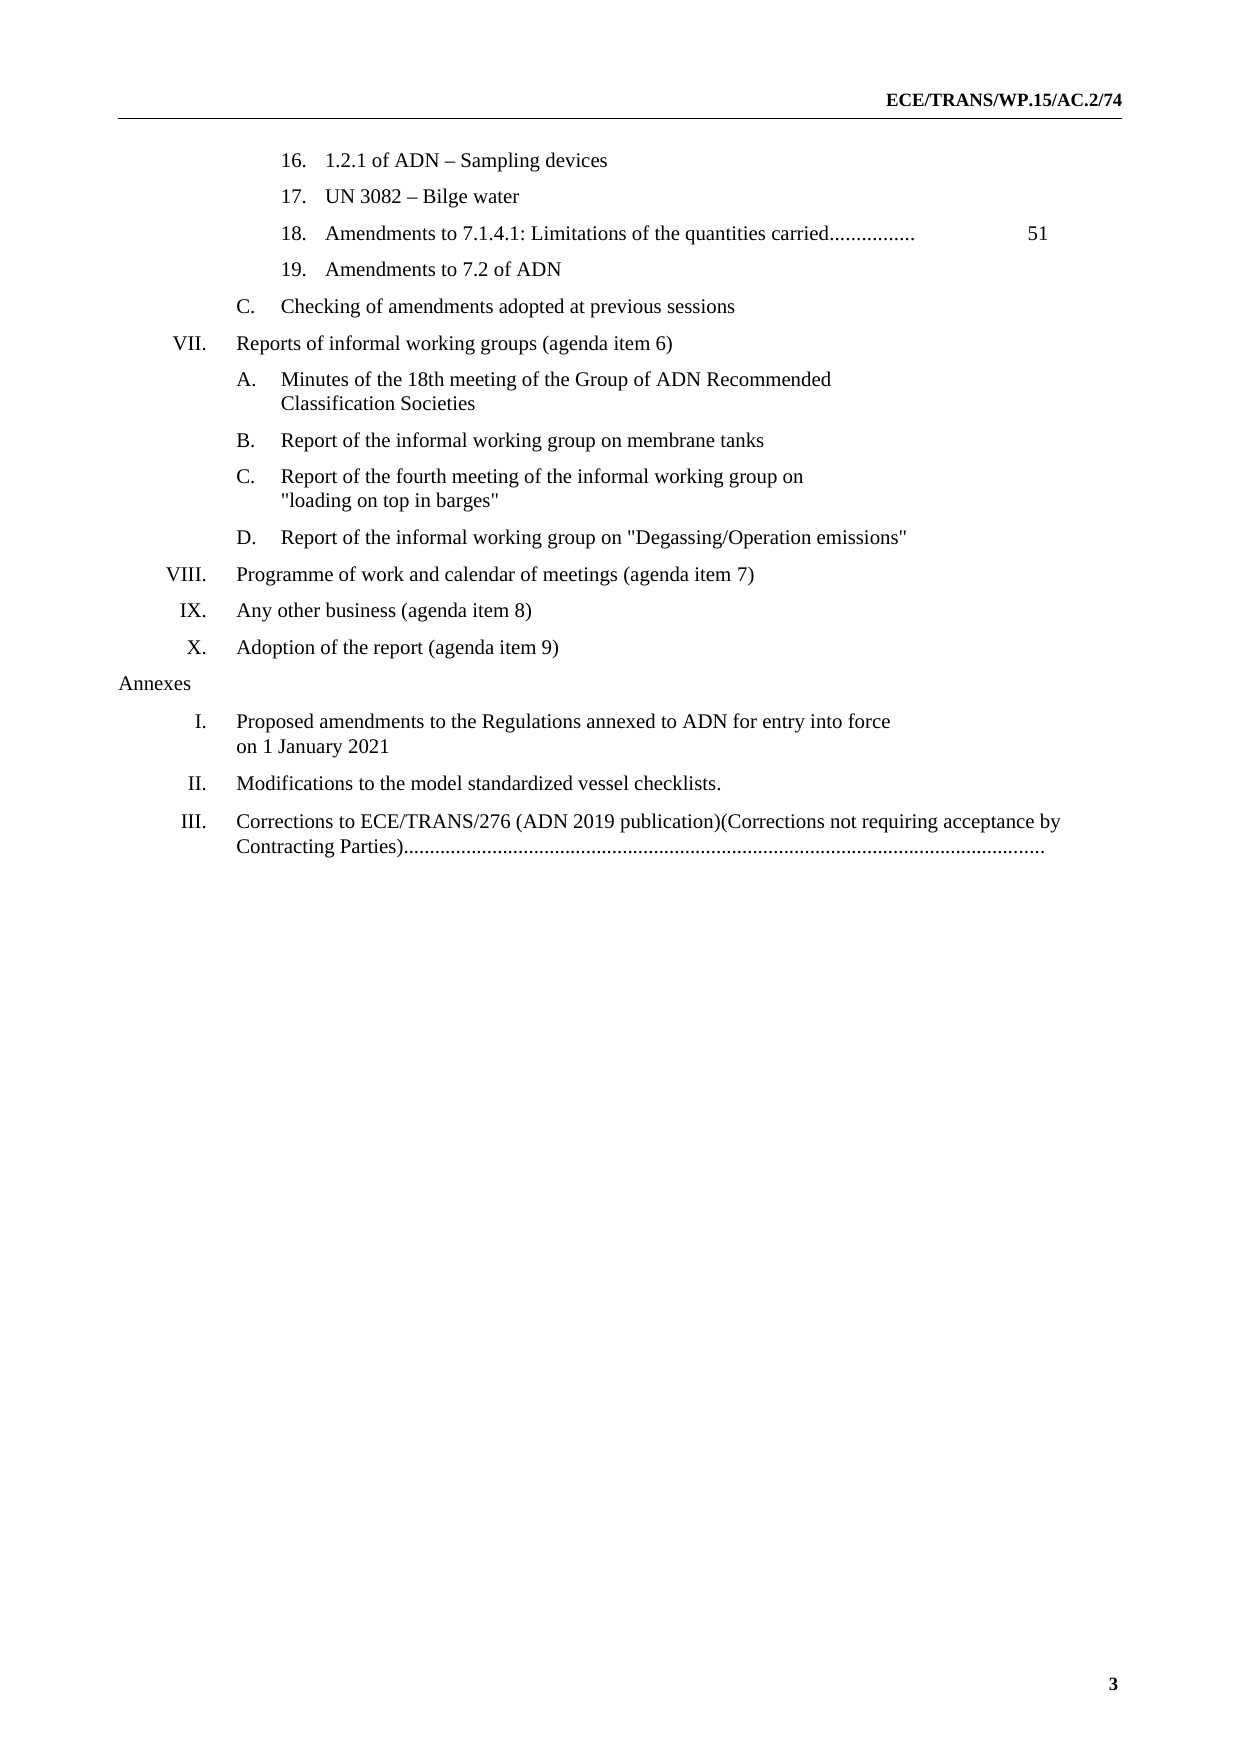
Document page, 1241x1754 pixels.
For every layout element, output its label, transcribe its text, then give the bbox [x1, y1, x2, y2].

text X. Adoption of the report (agenda item 9) 64 12 [118, 634, 1122, 659]
text 18. Amendments to 7.1.4.1: Limitations of the quantities carried 51 10 [118, 221, 1122, 245]
text Annexes [118, 671, 1122, 695]
text IX. Any other business (agenda item 8) 61-63 12 [118, 598, 1122, 622]
text 17. UN 3082 – Bilge water 50 10 [118, 184, 1122, 208]
text D. Report of the informal working group on "Degassing/Operation emissions" 58 12 [118, 525, 1122, 549]
text 19. Amendments to 7.2 of ADN 52 11 [118, 257, 1122, 281]
text II. Modifications to the model standardized vessel checklists. 14 [118, 770, 1122, 795]
text A. Minutes of the 18th meeting of the Group of ADN Recommended Classification Societies 54 11 [118, 367, 1122, 415]
text C. Checking of amendments adopted at previous sessions 53 11 [118, 294, 1122, 318]
text VIII. Programme of work and calendar of meetings (agenda item 7) 59-60 12 [118, 561, 1122, 586]
text B. Report of the informal working group on membrane tanks 55-56 11 [118, 428, 1122, 452]
text C. Report of the fourth meeting of the informal working group on "loading on top in barges" 57 11 [118, 464, 1122, 512]
text VII. Reports of informal working groups (agenda item 6) 54-58 11 [118, 331, 1122, 354]
text I. Proposed amendments to the Regulations annexed to ADN for entry into force on 1 January 2021 13 [118, 708, 1122, 758]
text 16. 1.2.1 of ADN – Sampling devices 49 10 [118, 148, 1122, 172]
text III. Corrections to ECE/TRANS/276 (ADN 2019 publication) (Corrections not requiring acceptance by Contracting Parties) 15 [118, 808, 1122, 858]
